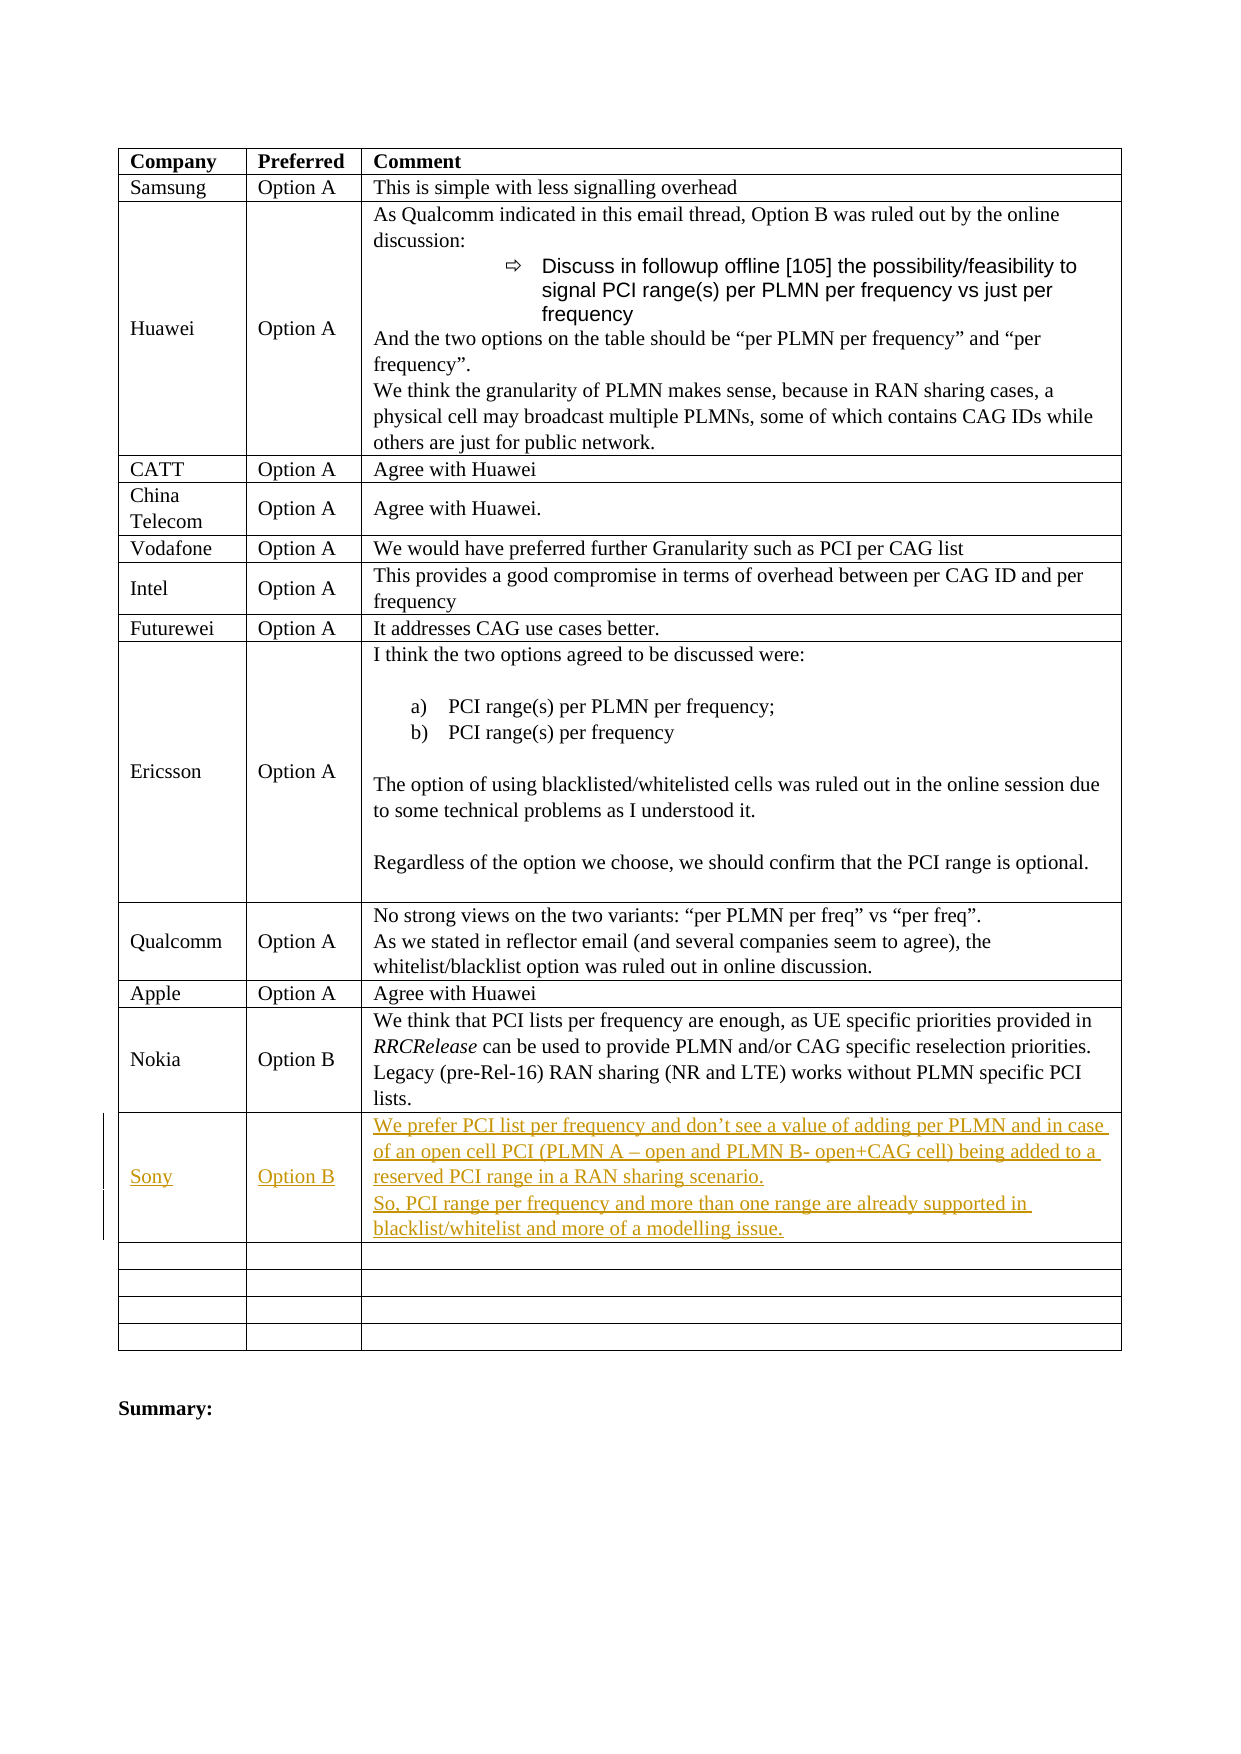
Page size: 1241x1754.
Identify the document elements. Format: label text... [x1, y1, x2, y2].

table_header Company [119, 149, 246, 174]
table_cell Huawei [119, 202, 246, 455]
table_cell Option A [247, 981, 361, 1007]
table_cell [362, 1270, 1121, 1296]
table_cell Option A [247, 536, 361, 562]
table_cell We would have preferred further Granularity such as PCI per CAG list [362, 536, 1121, 562]
table_cell [119, 1243, 246, 1269]
table_cell It addresses CAG use cases better. [362, 615, 1121, 641]
table_cell Qualcomm [119, 903, 246, 980]
table_cell [362, 1324, 1121, 1350]
table_cell Nokia [119, 1008, 246, 1112]
table_header Comment [362, 149, 1121, 174]
table_cell Option A [247, 563, 361, 614]
table_cell [247, 1270, 361, 1296]
table_cell We think that PCI lists per frequency are enough, as UE specific priorities provided in RRCRelease can be used to provide PLMN and/or CAG specific reselection priorities. Legacy (pre-Rel-16) RAN sharing (NR and LTE) works without PLMN specific PCI lists. [362, 1008, 1121, 1112]
table_cell Option A [247, 483, 361, 535]
table_cell [247, 1113, 361, 1242]
table_cell Option A [247, 615, 361, 641]
table_cell [247, 1297, 361, 1323]
table_cell [119, 1113, 246, 1242]
table_cell As Qualcomm indicated in this email thread, Option B was ruled out by the online discussion: Discuss in followup offline [105] the possibility/feasibility to signal PCI range(s) per PLMN per frequency vs just per frequency And the two options on the table should be “per PLMN per frequency” and “per frequency”. We think the granularity of PLMN makes sense, because in RAN sharing cases, a physical cell may broadcast multiple PLMNs, some of which contains CAG IDs while others are just for public network. [362, 202, 1121, 455]
table_cell [119, 1324, 246, 1350]
table_cell Ericsson [119, 642, 246, 902]
table_cell Agree with Huawei [362, 981, 1121, 1007]
table_cell [362, 1113, 1121, 1242]
table_cell Option A [247, 903, 361, 980]
table_cell Apple [119, 981, 246, 1007]
table_cell [247, 1243, 361, 1269]
table_cell [362, 1297, 1121, 1323]
table_cell [119, 1270, 246, 1296]
table_cell Option A [247, 642, 361, 902]
table_cell This provides a good compromise in terms of overhead between per CAG ID and per frequency [362, 563, 1121, 614]
table_cell Agree with Huawei [362, 456, 1121, 482]
table_header Preferred [247, 149, 361, 174]
table_cell Option B [247, 1008, 361, 1112]
table_cell [119, 1297, 246, 1323]
table_cell This is simple with less signalling overhead [362, 175, 1121, 201]
table_cell Futurewei [119, 615, 246, 641]
table_cell No strong views on the two variants: “per PLMN per freq” vs “per freq”. As we stated in reflector email (and several companies seem to agree), the whitelist/blacklist option was ruled out in online discussion. [362, 903, 1121, 980]
table_cell Intel [119, 563, 246, 614]
table_cell I think the two options agreed to be discussed were: PCI range(s) per PLMN per frequency; PCI range(s) per frequency The option of using blacklisted/whitelisted cells was ruled out in the online session due to some technical problems as I understood it. Regardless of the option we choose, we should confirm that the PCI range is optional. [362, 642, 1121, 902]
table_cell Option A [247, 456, 361, 482]
text Summary: [118, 1396, 1122, 1420]
table_cell Option A [247, 202, 361, 455]
table_cell Vodafone [119, 536, 246, 562]
table_cell Option A [247, 175, 361, 201]
table_cell China Telecom [119, 483, 246, 535]
table_cell CATT [119, 456, 246, 482]
table_cell Agree with Huawei. [362, 483, 1121, 535]
table_cell Samsung [119, 175, 246, 201]
table_cell [247, 1324, 361, 1350]
table_cell [362, 1243, 1121, 1269]
